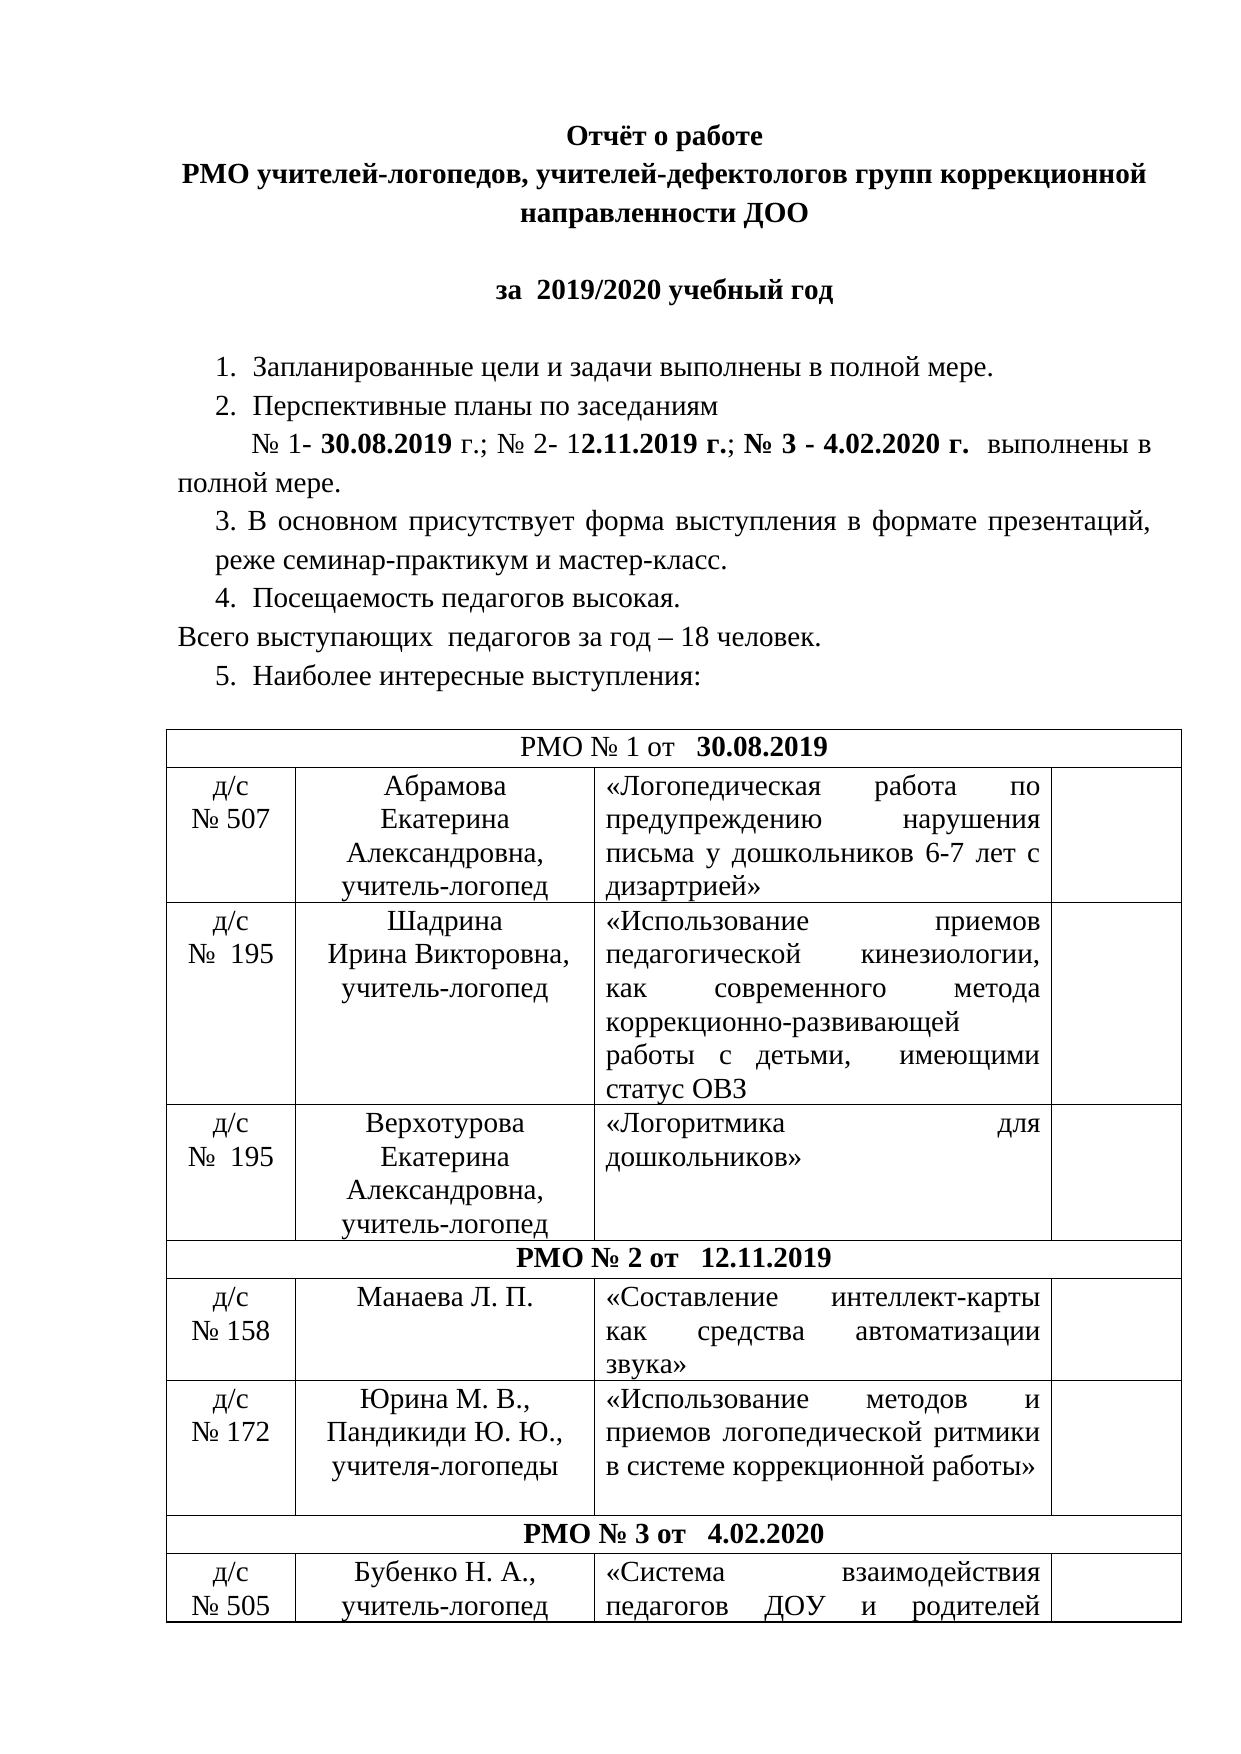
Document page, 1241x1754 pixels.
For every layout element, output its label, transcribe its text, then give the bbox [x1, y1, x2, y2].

text Отчёт о работе [177, 118, 1152, 152]
table_cell Абрамова Екатерина Александровна, учитель-логопед [296, 768, 594, 902]
table_cell [1052, 1554, 1181, 1621]
text Всего выступающих педагогов за год – 18 человек. [177, 619, 1152, 653]
list Посещаемость педагогов высокая. [215, 581, 1152, 614]
table_cell «Логопедическая работа по предупреждению нарушения письма у дошкольников 6-7 лет с дизартрией» [595, 768, 1051, 902]
table_cell «Составление интеллект-карты как средства автоматизации звука» [595, 1279, 1051, 1380]
list Запланированные цели и задачи выполнены в полной мере. [215, 349, 1152, 383]
table_cell [1052, 768, 1181, 902]
text № 1- 30.08.2019 г.; № 2- 12.11.2019 г.; № 3 - 4.02.2020 г. выполнены в полной мере. [177, 426, 1152, 498]
table_cell д/с № 172 [167, 1381, 295, 1515]
table_cell [1052, 903, 1181, 1104]
table_cell [1052, 1381, 1181, 1515]
table_cell РМО № 2 от 12.11.2019 [167, 1241, 1181, 1278]
table_cell Юрина М. В., Пандикиди Ю. Ю., учителя-логопеды [296, 1381, 594, 1515]
text за 2019/2020 учебный год [177, 272, 1152, 306]
table_cell Манаева Л. П. [296, 1279, 594, 1380]
list Перспективные планы по заседаниям [215, 388, 1152, 421]
list Наиболее интересные выступления: [215, 658, 1152, 691]
table_cell Шадрина Ирина Викторовна, учитель-логопед [296, 903, 594, 1104]
table_cell «Логоритмика для дошкольников» [595, 1105, 1051, 1239]
table_cell «Использование приемов педагогической кинезиологии, как современного метода коррекционно-развивающей работы с детьми, имеющими статус ОВЗ [595, 903, 1051, 1104]
text 3. В основном присутствует форма выступления в формате презентаций, реже семинар-практикум и мастер-класс. [215, 503, 1152, 576]
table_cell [595, 1554, 1051, 1621]
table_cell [296, 1554, 594, 1621]
table_cell Верхотурова Екатерина Александровна, учитель-логопед [296, 1105, 594, 1239]
table_cell д/с № 195 [167, 1105, 295, 1239]
table_cell [1052, 1105, 1181, 1239]
table_cell д/с № 195 [167, 903, 295, 1104]
table_cell д/с № 505 [167, 1554, 295, 1621]
table_cell «Использование методов и приемов логопедической ритмики в системе коррекционной работы» [595, 1381, 1051, 1515]
table_cell [1052, 1279, 1181, 1380]
table_cell д/с № 158 [167, 1279, 295, 1380]
table_cell д/с № 507 [167, 768, 295, 902]
table_cell РМО № 3 от 4.02.2020 [167, 1516, 1181, 1553]
text РМО учителей-логопедов, учителей-дефектологов групп коррекционной направленности ДОО [177, 157, 1152, 229]
table_header РМО № 1 от 30.08.2019 [167, 730, 1181, 767]
